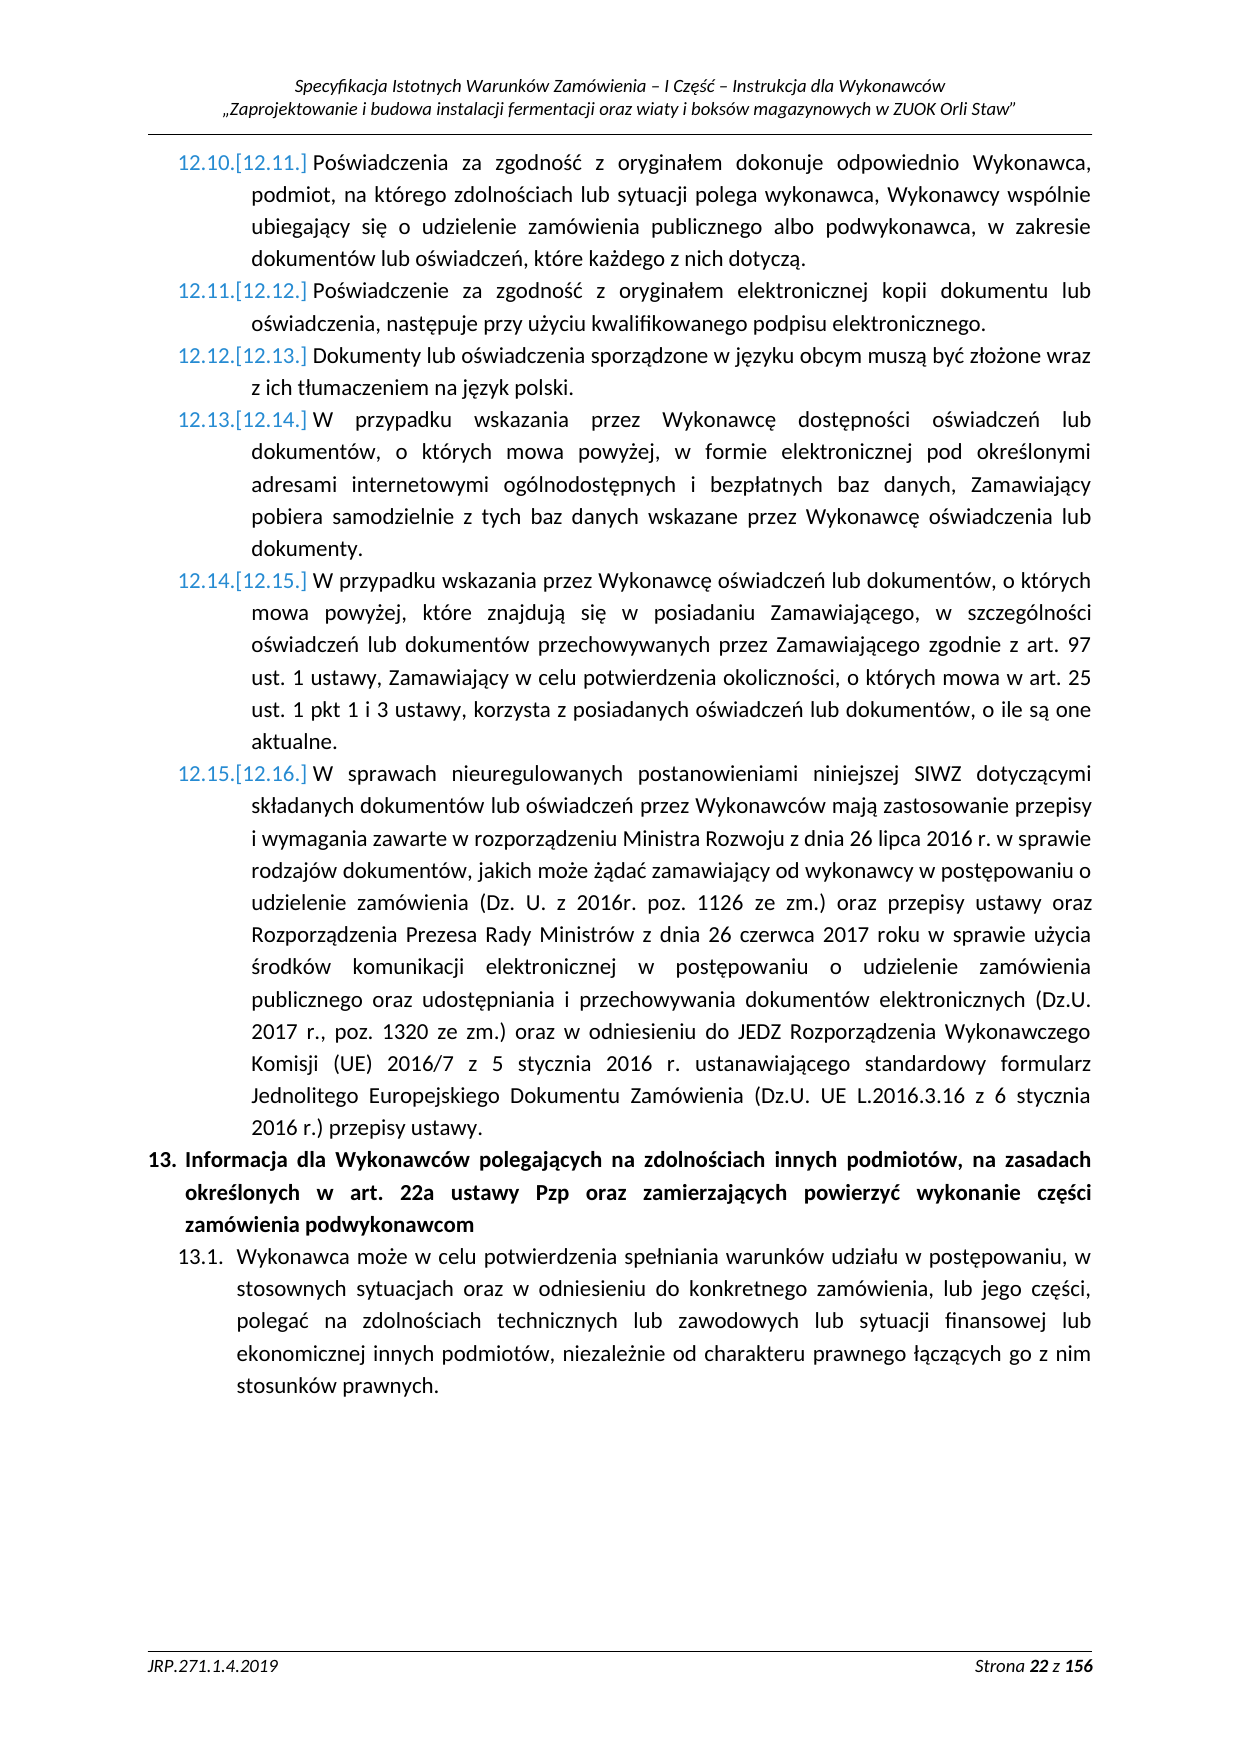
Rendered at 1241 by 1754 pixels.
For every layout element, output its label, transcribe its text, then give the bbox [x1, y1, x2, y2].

list Poświadczenia za zgodność z oryginałem dokonuje odpowiednio Wykonawca, podmiot, na którego zdolnościach lub sytuacji polega wykonawca, Wykonawcy wspólnie ubiegający się o udzielenie zamówienia publicznego albo podwykonawca, w zakresie dokumentów lub oświadczeń, które każdego z nich dotyczą. [177, 148, 1092, 272]
list Dokumenty lub oświadczenia sporządzone w języku obcym muszą być złożone wraz z ich tłumaczeniem na język polski. [177, 341, 1092, 401]
list Poświadczenie za zgodność z oryginałem elektronicznej kopii dokumentu lub oświadczenia, następuje przy użyciu kwalifikowanego podpisu elektronicznego. [177, 277, 1092, 337]
text Informacja dla Wykonawców polegających na zdolnościach innych podmiotów, na zasadach określonych w art. 22a ustawy Pzp oraz zamierzających powierzyć wykonanie części zamówienia podwykonawcom [148, 1146, 1092, 1238]
list W sprawach nieuregulowanych postanowieniami niniejszej SIWZ dotyczącymi składanych dokumentów lub oświadczeń przez Wykonawców mają zastosowanie przepisy i wymagania zawarte w rozporządzeniu Ministra Rozwoju z dnia 26 lipca 2016 r. w sprawie rodzajów dokumentów, jakich może żądać zamawiający od wykonawcy w postępowaniu o udzielenie zamówienia (Dz. U. z 2016r. poz. 1126 ze zm.) oraz przepisy ustawy oraz Rozporządzenia Prezesa Rady Ministrów z dnia 26 czerwca 2017 roku w sprawie użycia środków komunikacji elektronicznej w postępowaniu o udzielenie zamówienia publicznego oraz udostępniania i przechowywania dokumentów elektronicznych (Dz.U. 2017 r., poz. 1320 ze zm.) oraz w odniesieniu do JEDZ Rozporządzenia Wykonawczego Komisji (UE) 2016/7 z 5 stycznia 2016 r. ustanawiającego standardowy formularz Jednolitego Europejskiego Dokumentu Zamówienia (Dz.U. UE L.2016.3.16 z 6 stycznia 2016 r.) przepisy ustawy. [177, 759, 1092, 1141]
list W przypadku wskazania przez Wykonawcę dostępności oświadczeń lub dokumentów, o których mowa powyżej, w formie elektronicznej pod określonymi adresami internetowymi ogólnodostępnych i bezpłatnych baz danych, Zamawiający pobiera samodzielnie z tych baz danych wskazane przez Wykonawcę oświadczenia lub dokumenty. [177, 405, 1092, 562]
list Wykonawca może w celu potwierdzenia spełniania warunków udziału w postępowaniu, w stosownych sytuacjach oraz w odniesieniu do konkretnego zamówienia, lub jego części, polegać na zdolnościach technicznych lub zawodowych lub sytuacji finansowej lub ekonomicznej innych podmiotów, niezależnie od charakteru prawnego łączących go z nim stosunków prawnych. [177, 1242, 1092, 1399]
list W przypadku wskazania przez Wykonawcę oświadczeń lub dokumentów, o których mowa powyżej, które znajdują się w posiadaniu Zamawiającego, w szczególności oświadczeń lub dokumentów przechowywanych przez Zamawiającego zgodnie z art. 97 ust. 1 ustawy, Zamawiający w celu potwierdzenia okoliczności, o których mowa w art. 25 ust. 1 pkt 1 i 3 ustawy, korzysta z posiadanych oświadczeń lub dokumentów, o ile są one aktualne. [177, 566, 1092, 755]
